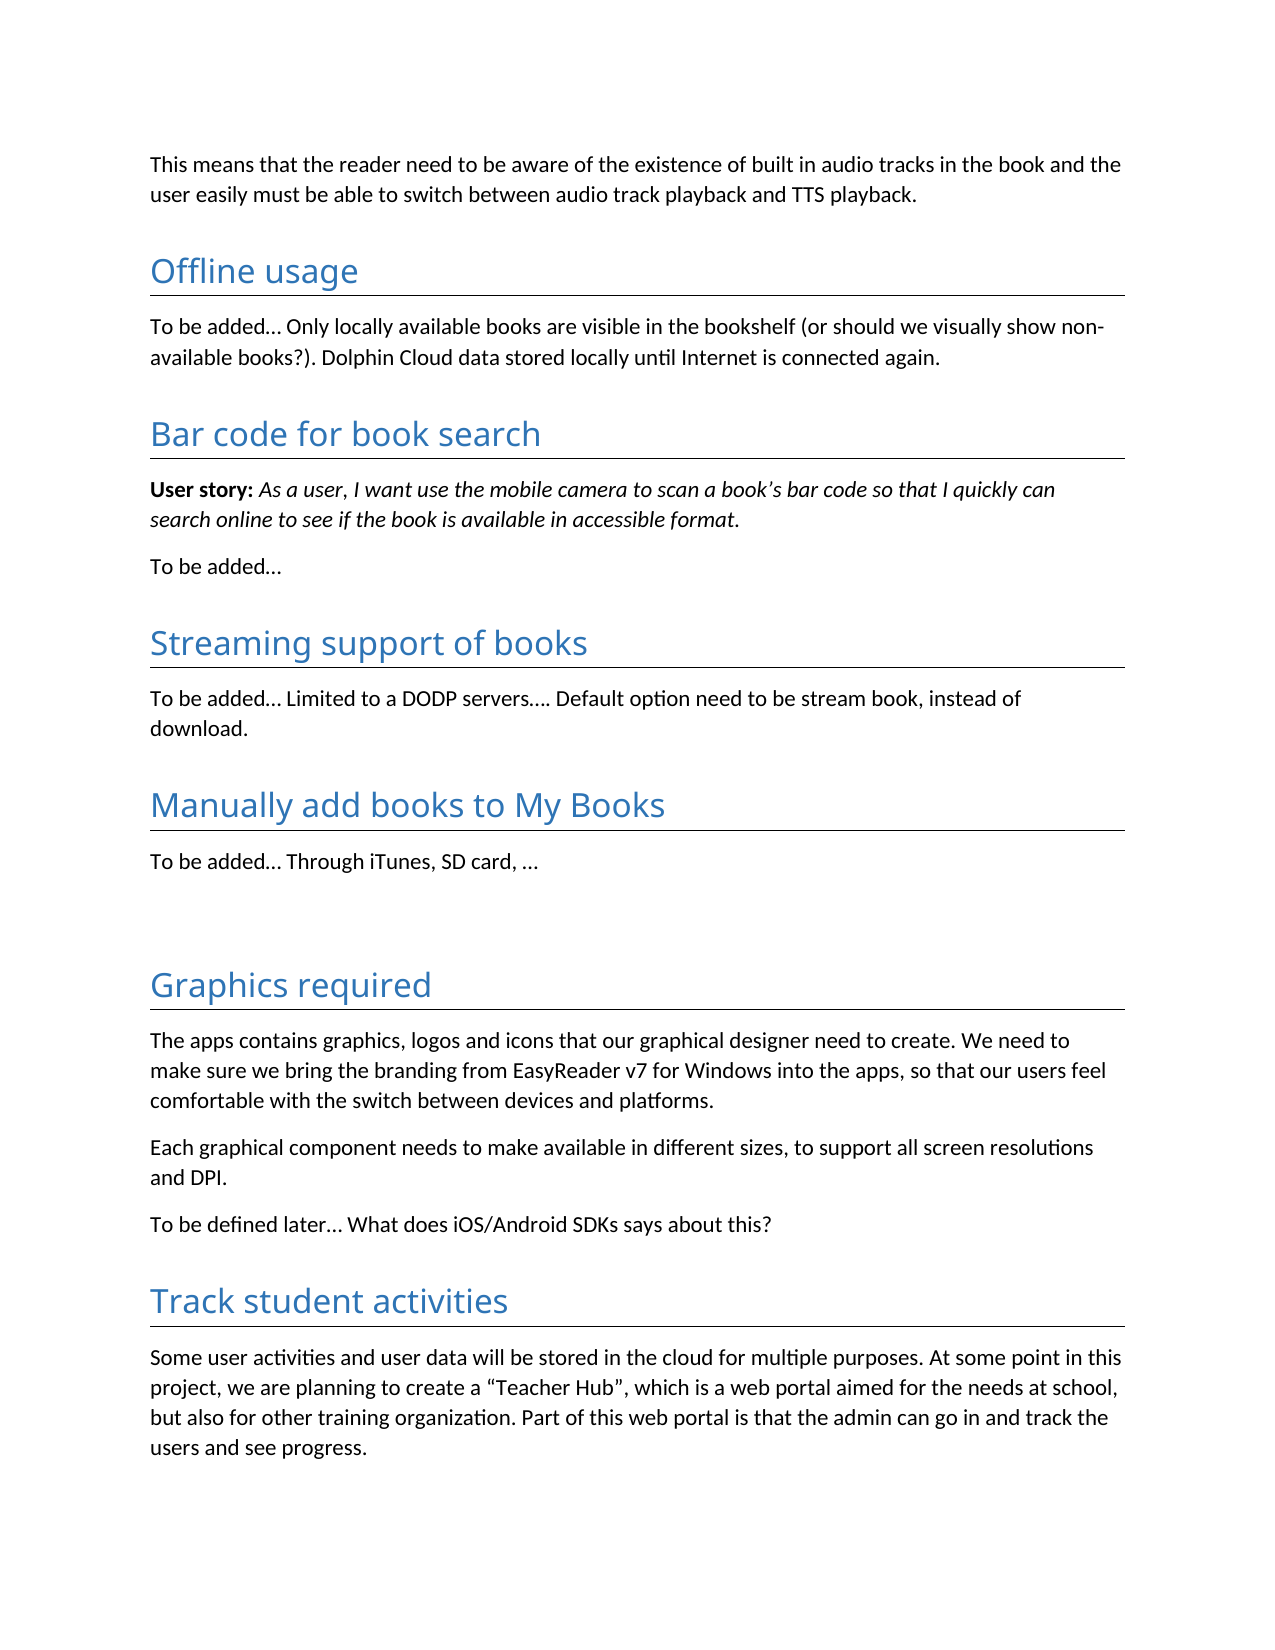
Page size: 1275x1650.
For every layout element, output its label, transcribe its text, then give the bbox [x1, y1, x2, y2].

text To be added… Limited to a DODP servers…. Default option need to be stream book, instead of download. [150, 684, 1125, 743]
text To be defined later… What does iOS/Android SDKs says about this? [150, 1210, 1125, 1238]
text To be added… [150, 552, 1125, 580]
subtitle Graphics required [150, 961, 1125, 1009]
subtitle Track student activities [150, 1278, 1125, 1326]
text The apps contains graphics, logos and icons that our graphical designer need to create. We need to make sure we bring the branding from EasyReader v7 for Windows into the apps, so that our users feel comfortable with the switch between devices and platforms. [150, 1026, 1125, 1114]
text Each graphical component needs to make available in different sizes, to support all screen resolutions and DPI. [150, 1133, 1125, 1192]
text To be added… Through iTunes, SD card, … [150, 847, 1125, 875]
subtitle Offline usage [150, 248, 1125, 295]
text To be added… Only locally available books are visible in the bookshelf (or should we visually show non-available books?). Dolphin Cloud data stored locally until Internet is connected again. [150, 312, 1125, 371]
text User story: As a user, I want use the mobile camera to scan a book’s bar code so that I quickly can search online to see if the book is available in accessible format. [150, 475, 1125, 533]
subtitle Streaming support of books [150, 620, 1125, 667]
subtitle Bar code for book search [150, 410, 1125, 458]
subtitle Manually add books to My Books [150, 782, 1125, 830]
text This means that the reader need to be aware of the existence of built in audio tracks in the book and the user easily must be able to switch between audio track playback and TTS playback. [150, 150, 1125, 208]
text Some user activities and user data will be stored in the cloud for multiple purposes. At some point in this project, we are planning to create a “Teacher Hub”, which is a web portal aimed for the needs at school, but also for other training organization. Part of this web portal is that the admin can go in and track the users and see progress. [150, 1343, 1125, 1461]
